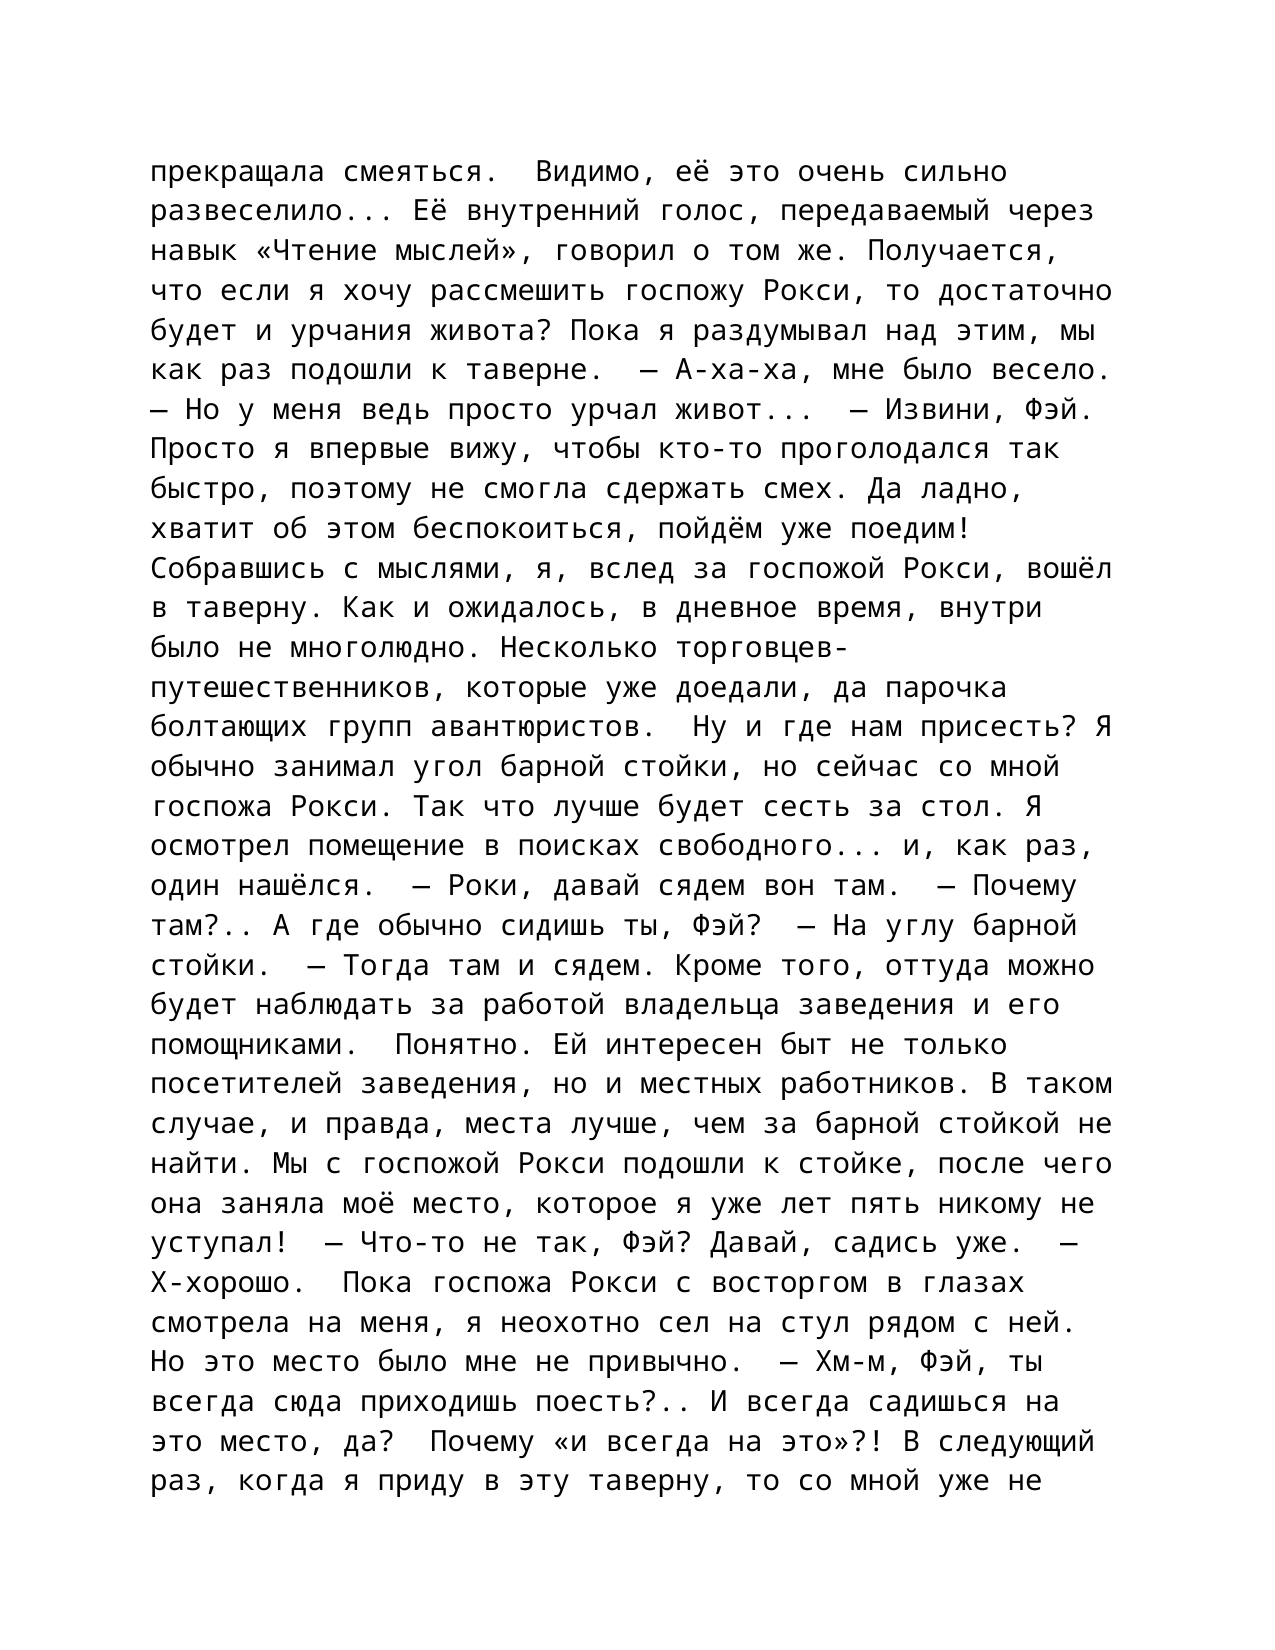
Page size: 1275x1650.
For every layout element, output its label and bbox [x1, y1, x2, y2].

text [150, 150, 1125, 1499]
